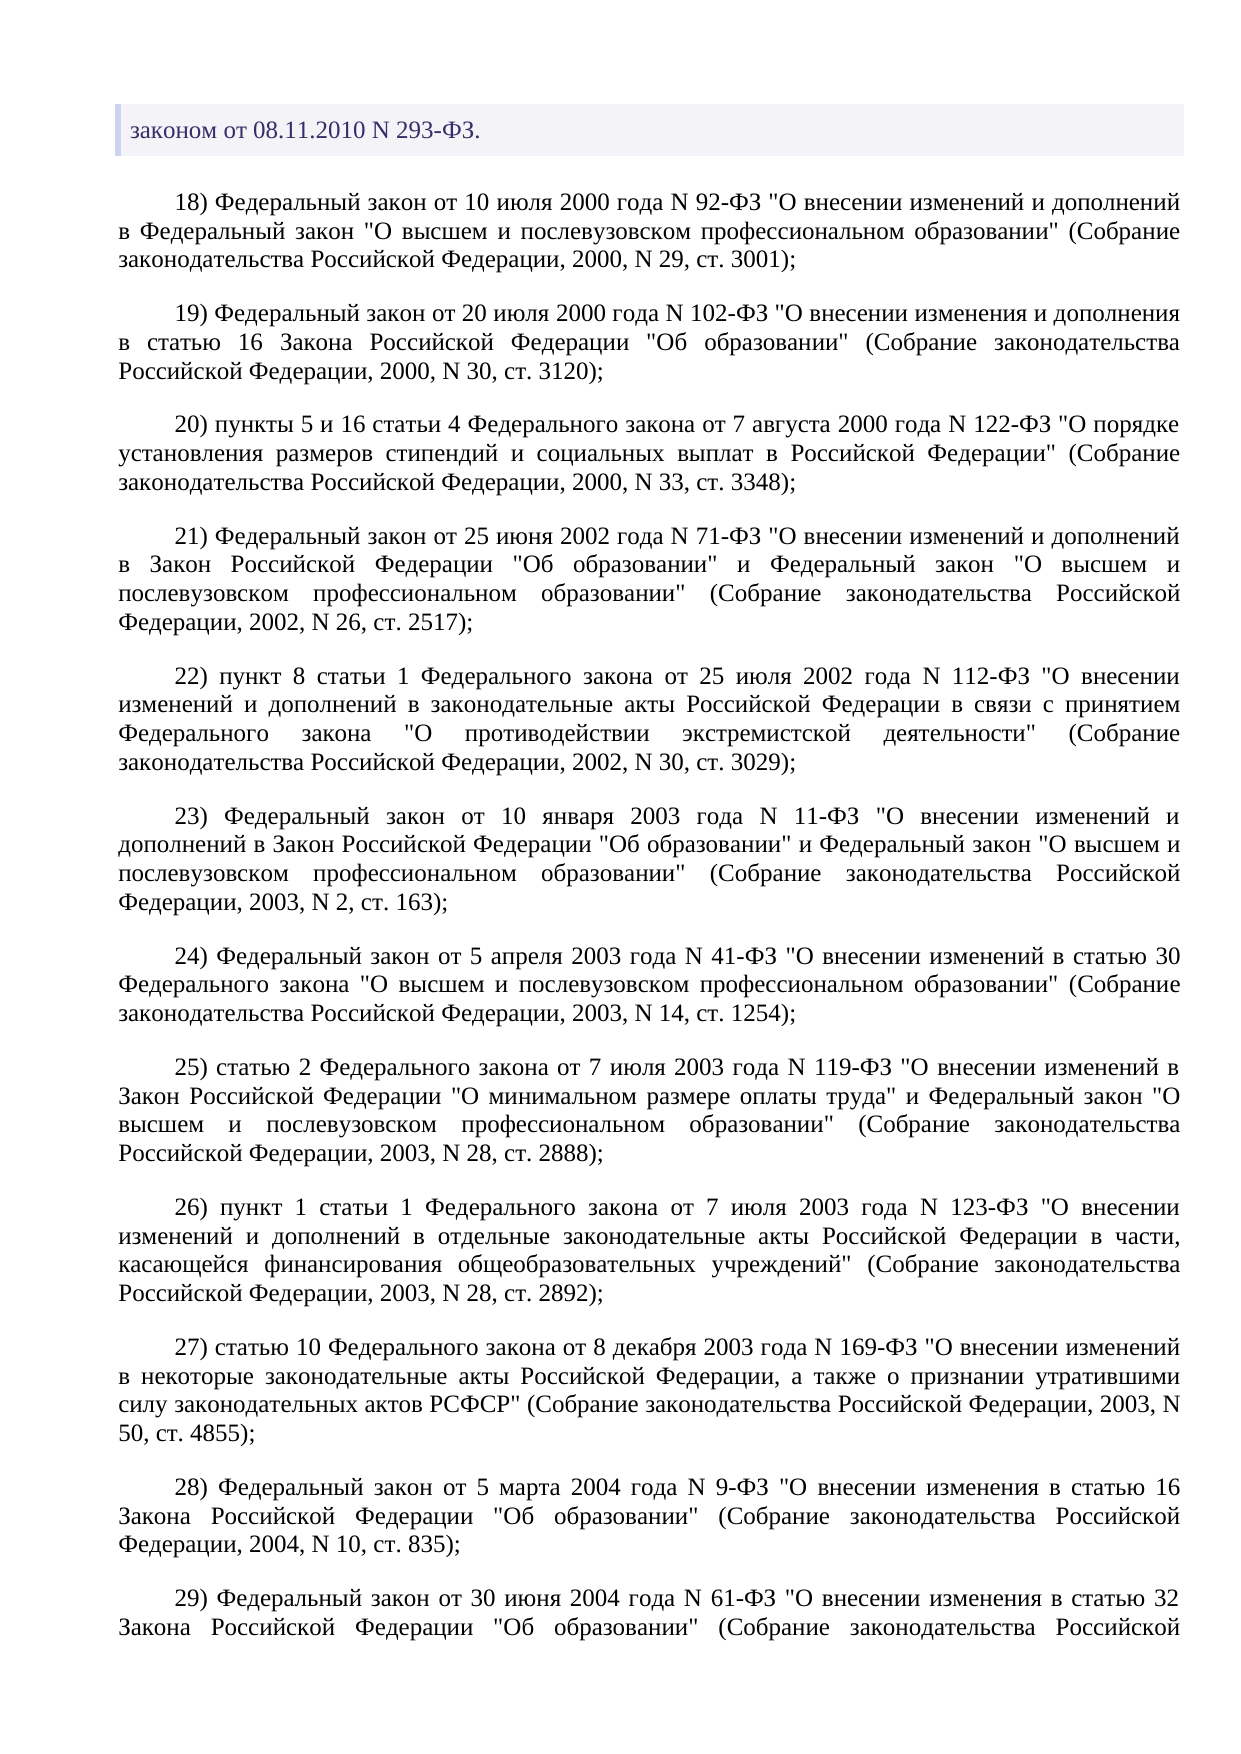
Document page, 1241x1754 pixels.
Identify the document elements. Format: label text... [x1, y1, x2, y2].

text 28) Федеральный закон от 5 марта 2004 года N 9-ФЗ "О внесении изменения в статью 16 Закона Российской Федерации "Об образовании" (Собрание законодательства Российской Федерации, 2004, N 10, ст. 835); [118, 1472, 1181, 1558]
text 19) Федеральный закон от 20 июля 2000 года N 102-ФЗ "О внесении изменения и дополнения в статью 16 Закона Российской Федерации "Об образовании" (Собрание законодательства Российской Федерации, 2000, N 30, ст. 3120); [118, 298, 1181, 384]
text 20) пункты 5 и 16 статьи 4 Федерального закона от 7 августа 2000 года N 122-ФЗ "О порядке установления размеров стипендий и социальных выплат в Российской Федерации" (Собрание законодательства Российской Федерации, 2000, N 33, ст. 3348); [118, 409, 1181, 496]
text 25) статью 2 Федерального закона от 7 июля 2003 года N 119-ФЗ "О внесении изменений в Закон Российской Федерации "О минимальном размере оплаты труда" и Федеральный закон "О высшем и послевузовском профессиональном образовании" (Собрание законодательства Российской Федерации, 2003, N 28, ст. 2888); [118, 1052, 1181, 1167]
text 24) Федеральный закон от 5 апреля 2003 года N 41-ФЗ "О внесении изменений в статью 30 Федерального закона "О высшем и послевузовском профессиональном образовании" (Собрание законодательства Российской Федерации, 2003, N 14, ст. 1254); [118, 941, 1181, 1027]
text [118, 1583, 1181, 1641]
text 21) Федеральный закон от 25 июня 2002 года N 71-ФЗ "О внесении изменений и дополнений в Закон Российской Федерации "Об образовании" и Федеральный закон "О высшем и послевузовском профессиональном образовании" (Собрание законодательства Российской Федерации, 2002, N 26, ст. 2517); [118, 521, 1181, 636]
text 22) пункт 8 статьи 1 Федерального закона от 25 июля 2002 года N 112-ФЗ "О внесении изменений и дополнений в законодательные акты Российской Федерации в связи с принятием Федерального закона "О противодействии экстремистской деятельности" (Собрание законодательства Российской Федерации, 2002, N 30, ст. 3029); [118, 661, 1181, 776]
text 23) Федеральный закон от 10 января 2003 года N 11-ФЗ "О внесении изменений и дополнений в Закон Российской Федерации "Об образовании" и Федеральный закон "О высшем и послевузовском профессиональном образовании" (Собрание законодательства Российской Федерации, 2003, N 2, ст. 163); [118, 801, 1181, 916]
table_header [121, 104, 1178, 156]
text 27) статью 10 Федерального закона от 8 декабря 2003 года N 169-ФЗ "О внесении изменений в некоторые законодательные акты Российской Федерации, а также о признании утратившими силу законодательных актов РСФСР" (Собрание законодательства Российской Федерации, 2003, N 50, ст. 4855); [118, 1332, 1181, 1447]
text 18) Федеральный закон от 10 июля 2000 года N 92-ФЗ "О внесении изменений и дополнений в Федеральный закон "О высшем и послевузовском профессиональном образовании" (Собрание законодательства Российской Федерации, 2000, N 29, ст. 3001); [118, 187, 1181, 273]
text 26) пункт 1 статьи 1 Федерального закона от 7 июля 2003 года N 123-ФЗ "О внесении изменений и дополнений в отдельные законодательные акты Российской Федерации в части, касающейся финансирования общеобразовательных учреждений" (Собрание законодательства Российской Федерации, 2003, N 28, ст. 2892); [118, 1192, 1181, 1307]
